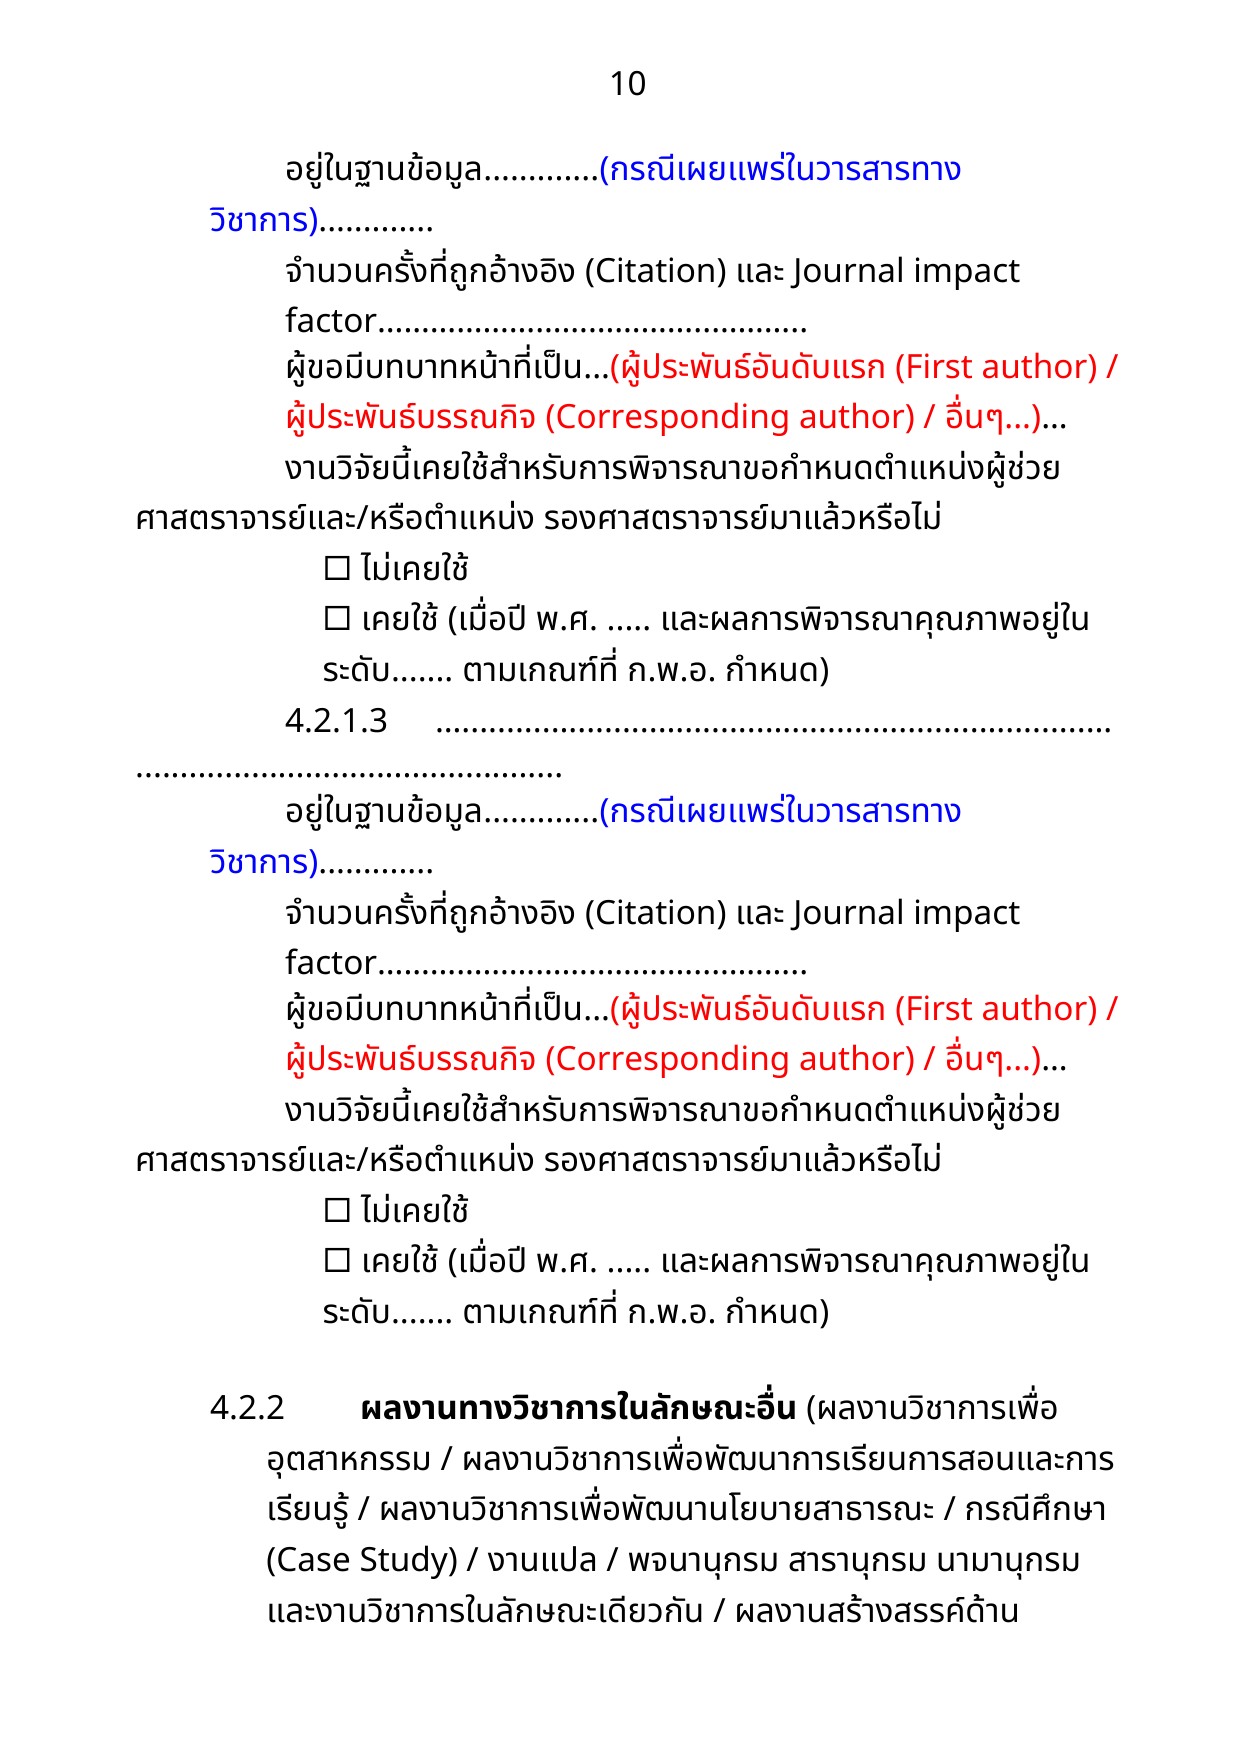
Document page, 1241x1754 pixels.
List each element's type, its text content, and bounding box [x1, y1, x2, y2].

text จำนวนครั้งที่ถูกอ้างอิง (Citation) และ Journal impact factor………………………………..……….. [285, 888, 1120, 984]
text จำนวนครั้งที่ถูกอ้างอิง (Citation) และ Journal impact factor………………………………..……….. [285, 246, 1120, 342]
text งานวิจัยนี้เคยใช้สำหรับการพิจารณาขอกำหนดตำแหน่งผู้ช่วยศาสตราจารย์และ/หรือตำแหน่ง รองศาสตราจารย์มาแล้วหรือไม่ [135, 444, 1120, 545]
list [210, 1384, 1120, 1637]
text ไม่เคยใช้ [322, 545, 1120, 595]
text ผู้ขอมีบทบาทหน้าที่เป็น...(ผู้ประพันธ์อันดับแรก (First author) / ผู้ประพันธ์บรรณกิจ (Corresponding author) / อื่นๆ...)… [285, 342, 1120, 444]
text เคยใช้ (เมื่อปี พ.ศ. ..... และผลการพิจารณาคุณภาพอยู่ในระดับ....... ตามเกณฑ์ที่ ก.พ.อ. กำหนด) [322, 1237, 1120, 1338]
text อยู่ในฐานข้อมูล.............(กรณีเผยแพร่ในวารสารทางวิชาการ)............. [210, 787, 1120, 888]
text อยู่ในฐานข้อมูล.............(กรณีเผยแพร่ในวารสารทางวิชาการ)............. [210, 145, 1120, 246]
text ผู้ขอมีบทบาทหน้าที่เป็น...(ผู้ประพันธ์อันดับแรก (First author) / ผู้ประพันธ์บรรณกิจ (Corresponding author) / อื่นๆ...)… [285, 984, 1120, 1086]
text เคยใช้ (เมื่อปี พ.ศ. ..... และผลการพิจารณาคุณภาพอยู่ในระดับ....... ตามเกณฑ์ที่ ก.พ.อ. กำหนด) [322, 595, 1120, 696]
text งานวิจัยนี้เคยใช้สำหรับการพิจารณาขอกำหนดตำแหน่งผู้ช่วยศาสตราจารย์และ/หรือตำแหน่ง รองศาสตราจารย์มาแล้วหรือไม่ [135, 1086, 1120, 1187]
text ไม่เคยใช้ [322, 1187, 1120, 1237]
list …......................................................................................................................... [135, 696, 1120, 787]
